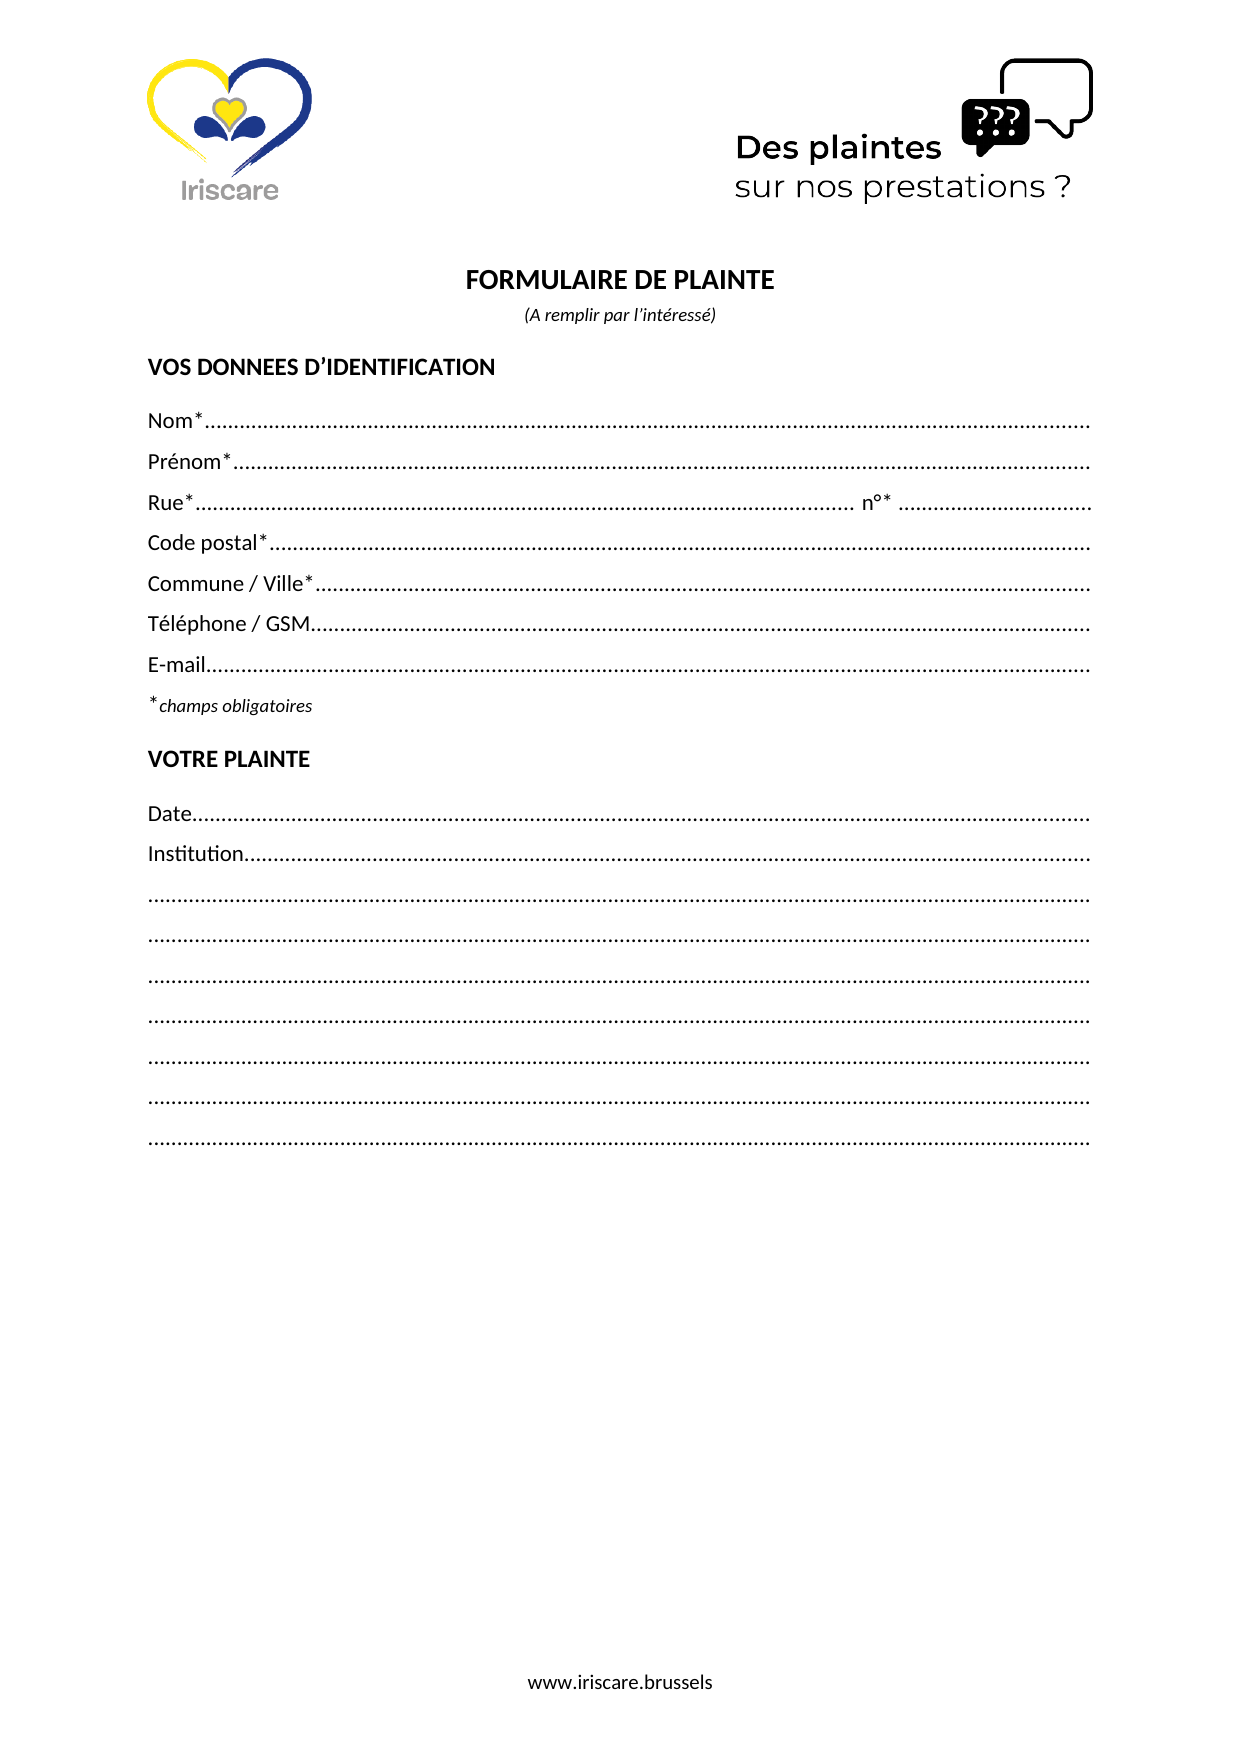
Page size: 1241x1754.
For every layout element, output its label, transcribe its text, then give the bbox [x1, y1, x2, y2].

subtitle VOTRE PLAINTE [148, 743, 1092, 774]
text Téléphone / GSM [148, 609, 1092, 637]
text E-mail [148, 650, 1092, 678]
text Prénom* [148, 447, 1092, 475]
text Date [148, 799, 1092, 827]
text (A remplir par l’intéressé) [148, 303, 1092, 326]
text Rue* n°* [148, 488, 1092, 516]
text Institution [148, 839, 1092, 867]
picture [734, 58, 1093, 206]
text Code postal* [148, 528, 1092, 556]
subtitle VOS DONNEES D’IDENTIFICATION [148, 351, 1092, 382]
subtitle FORMULAIRE DE PLAINTE [148, 261, 1092, 297]
picture [147, 58, 312, 207]
text *champs obligatoires [148, 690, 1092, 718]
text Commune / Ville* [148, 569, 1092, 597]
text Nom* [148, 407, 1092, 434]
